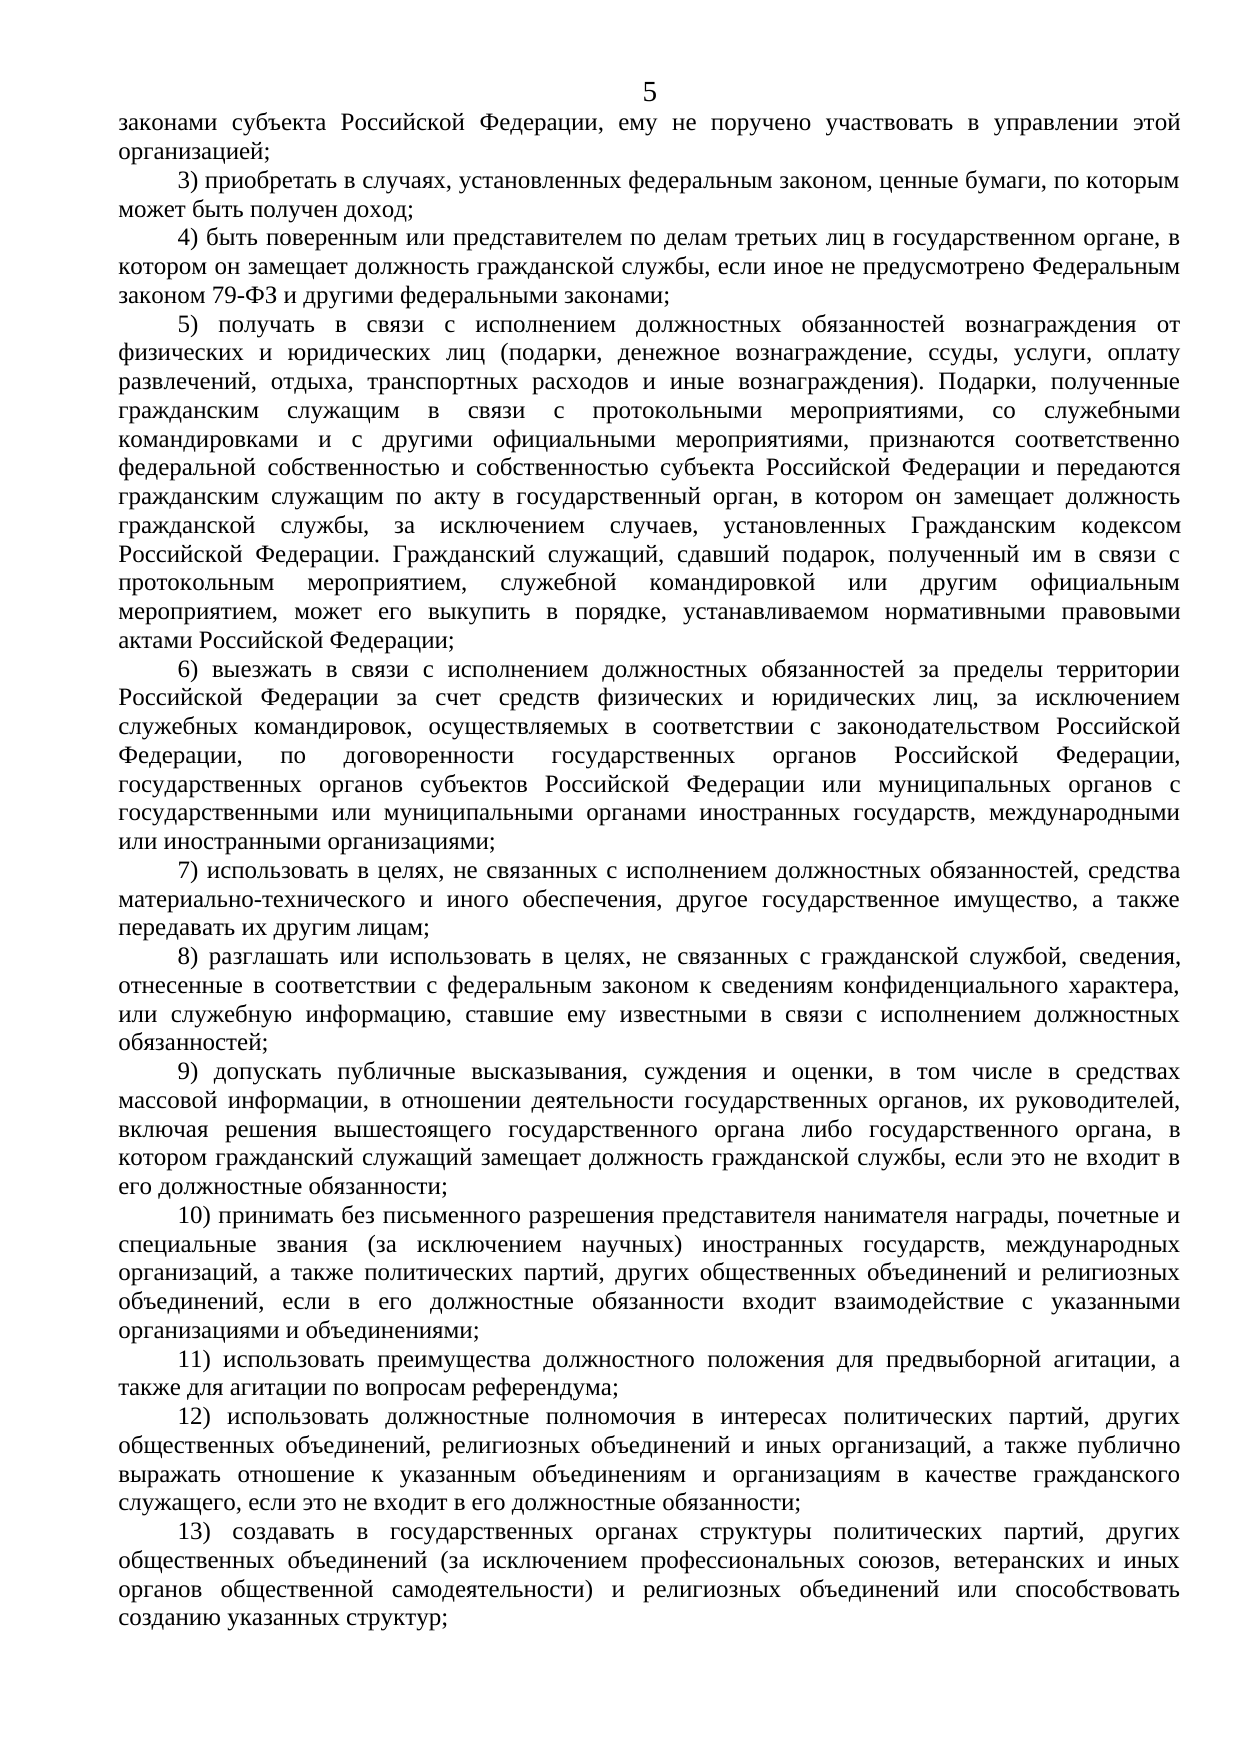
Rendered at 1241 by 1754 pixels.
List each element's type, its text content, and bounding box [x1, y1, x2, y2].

text 13) создавать в государственных органах структуры политических партий, других общественных объединений (за исключением профессиональных союзов, ветеранских и иных органов общественной самодеятельности) и религиозных объединений или способствовать созданию указанных структур; [118, 1516, 1181, 1631]
text 6) выезжать в связи с исполнением должностных обязанностей за пределы территории Российской Федерации за счет средств физических и юридических лиц, за исключением служебных командировок, осуществляемых в соответствии с законодательством Российской Федерации, по договоренности государственных органов Российской Федерации, государственных органов субъектов Российской Федерации или муниципальных органов с государственными или муниципальными органами иностранных государств, международными или иностранными организациями; [118, 654, 1181, 855]
text 10) принимать без письменного разрешения представителя нанимателя награды, почетные и специальные звания (за исключением научных) иностранных государств, международных организаций, а также политических партий, других общественных объединений и религиозных объединений, если в его должностные обязанности входит взаимодействие с указанными организациями и объединениями; [118, 1200, 1181, 1344]
text 12) использовать должностные полномочия в интересах политических партий, других общественных объединений, религиозных объединений и иных организаций, а также публично выражать отношение к указанным объединениям и организациям в качестве гражданского служащего, если это не входит в его должностные обязанности; [118, 1401, 1181, 1516]
text 5) получать в связи с исполнением должностных обязанностей вознаграждения от физических и юридических лиц (подарки, денежное вознаграждение, ссуды, услуги, оплату развлечений, отдыха, транспортных расходов и иные вознаграждения). Подарки, полученные гражданским служащим в связи с протокольными мероприятиями, со служебными командировками и с другими официальными мероприятиями, признаются соответственно федеральной собственностью и собственностью субъекта Российской Федерации и передаются гражданским служащим по акту в государственный орган, в котором он замещает должность гражданской службы, за исключением случаев, установленных Гражданским кодексом Российской Федерации. Гражданский служащий, сдавший подарок, полученный им в связи с протокольным мероприятием, служебной командировкой или другим официальным мероприятием, может его выкупить в порядке, устанавливаемом нормативными правовыми актами Российской Федерации; [118, 309, 1181, 654]
text 7) использовать в целях, не связанных с исполнением должностных обязанностей, средства материально-технического и иного обеспечения, другое государственное имущество, а также передавать их другим лицам; [118, 855, 1181, 941]
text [118, 107, 1181, 165]
text 3) приобретать в случаях, установленных федеральным законом, ценные бумаги, по которым может быть получен доход; [118, 165, 1181, 222]
text 4) быть поверенным или представителем по делам третьих лиц в государственном органе, в котором он замещает должность гражданской службы, если иное не предусмотрено Федеральным законом 79-ФЗ и другими федеральными законами; [118, 222, 1181, 309]
text 8) разглашать или использовать в целях, не связанных с гражданской службой, сведения, отнесенные в соответствии с федеральным законом к сведениям конфиденциального характера, или служебную информацию, ставшие ему известными в связи с исполнением должностных обязанностей; [118, 941, 1181, 1056]
text 11) использовать преимущества должностного положения для предвыборной агитации, а также для агитации по вопросам референдума; [118, 1344, 1181, 1401]
text 9) допускать публичные высказывания, суждения и оценки, в том числе в средствах массовой информации, в отношении деятельности государственных органов, их руководителей, включая решения вышестоящего государственного органа либо государственного органа, в котором гражданский служащий замещает должность гражданской службы, если это не входит в его должностные обязанности; [118, 1056, 1181, 1200]
